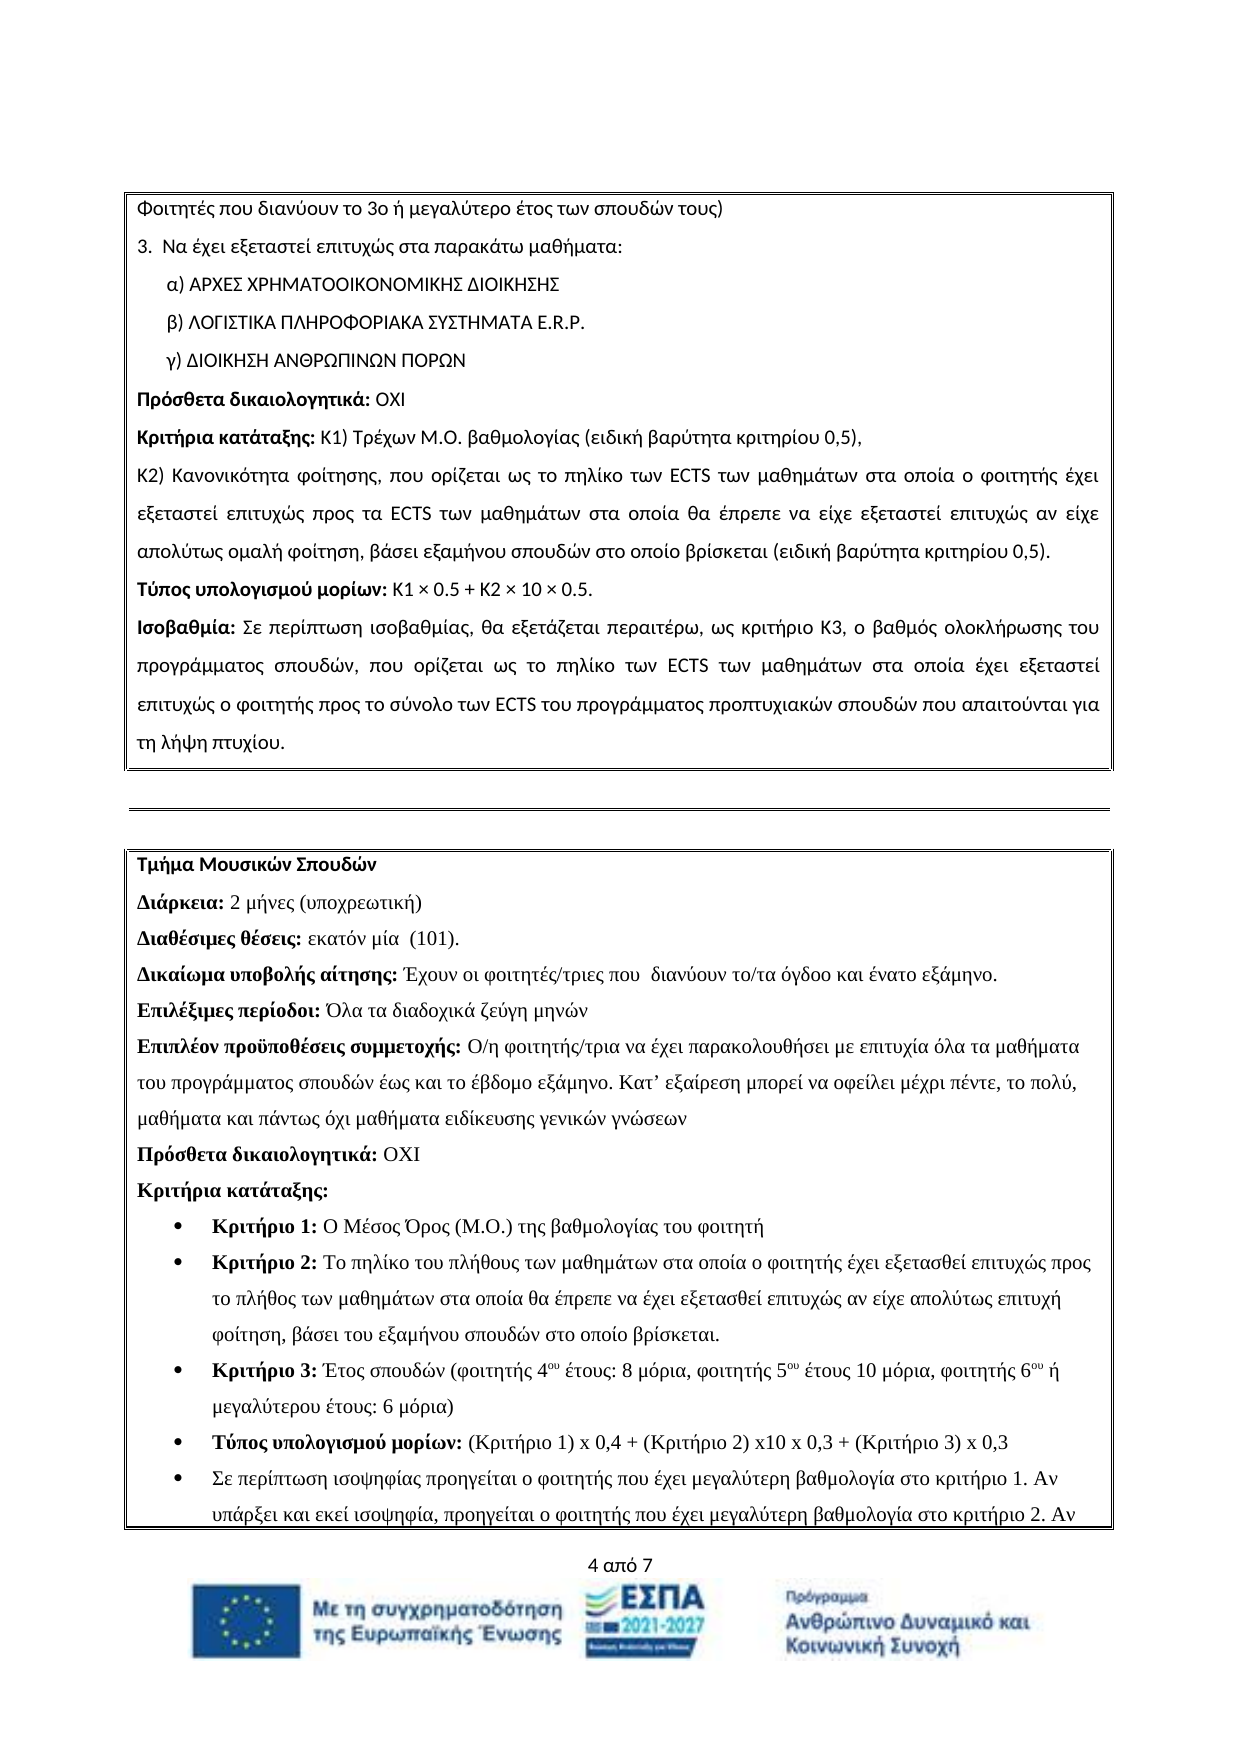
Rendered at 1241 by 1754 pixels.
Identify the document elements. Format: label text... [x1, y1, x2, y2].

picture [187, 1578, 1053, 1661]
table_cell [126, 768, 1113, 808]
table_cell [126, 808, 1113, 848]
